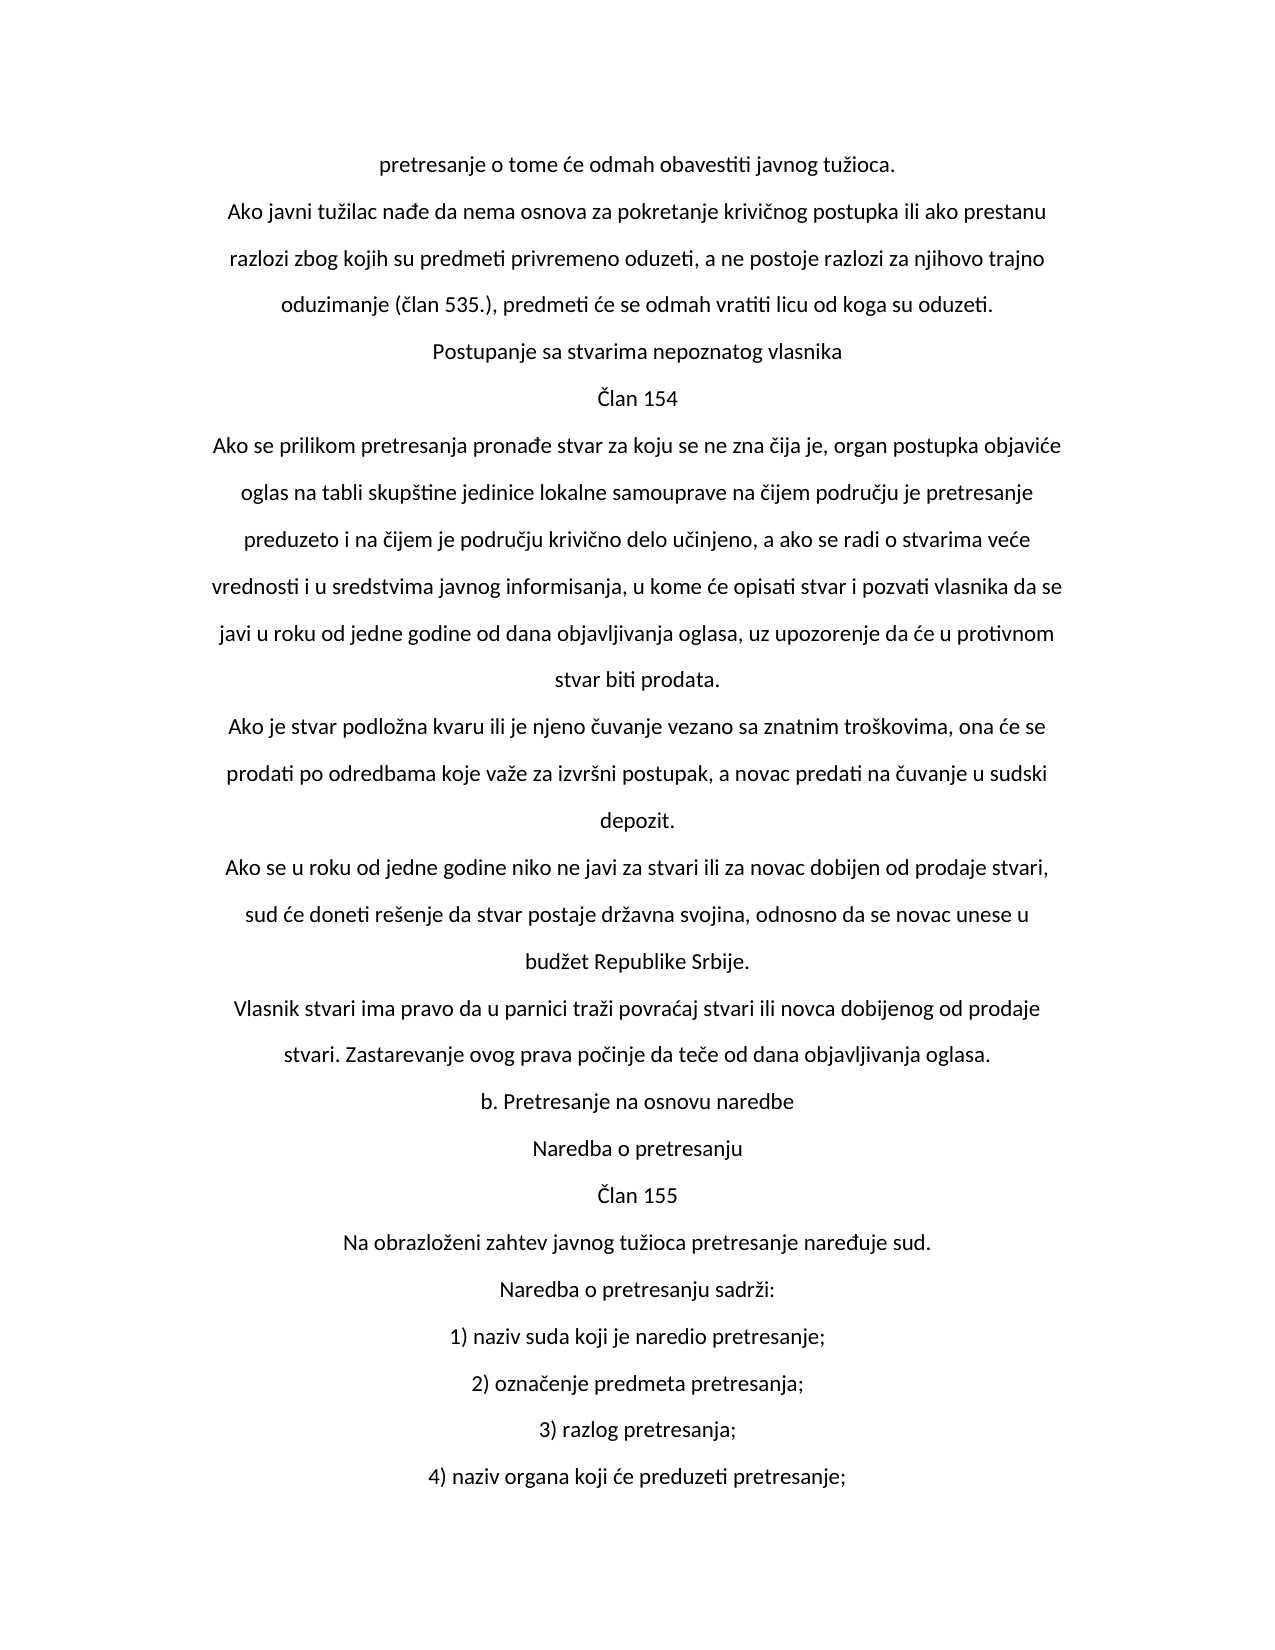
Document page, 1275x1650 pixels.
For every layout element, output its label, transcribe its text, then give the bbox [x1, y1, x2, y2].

text Na obrazloženi zahtev javnog tužioca pretresanje naređuje sud. [150, 1228, 1125, 1256]
text stvari. Zastarevanje ovog prava počinje da teče od dana objavljivanja oglasa. [150, 1041, 1125, 1069]
text Član 154 [150, 384, 1125, 412]
text 3) razlog pretresanja; [150, 1416, 1125, 1444]
text Ako se u roku od jedne godine niko ne javi za stvari ili za novac dobijen od prodaje stvari, [150, 853, 1125, 881]
text Vlasnik stvari ima pravo da u parnici traži povraćaj stvari ili novca dobijenog od prodaje [150, 994, 1125, 1022]
text pretresanje o tome će odmah obavestiti javnog tužioca. [150, 150, 1125, 178]
text b. Pretresanje na osnovu naredbe [150, 1087, 1125, 1116]
text 1) naziv suda koji je naredio pretresanje; [150, 1322, 1125, 1350]
text Naredba o pretresanju [150, 1134, 1125, 1162]
text budžet Republike Srbije. [150, 947, 1125, 975]
text vrednosti i u sredstvima javnog informisanja, u kome će opisati stvar i pozvati vlasnika da se [150, 572, 1125, 600]
text Ako javni tužilac nađe da nema osnova za pokretanje krivičnog postupka ili ako prestanu [150, 197, 1125, 225]
text Naredba o pretresanju sadrži: [150, 1275, 1125, 1303]
text Ako je stvar podložna kvaru ili je njeno čuvanje vezano sa znatnim troškovima, ona će se [150, 712, 1125, 741]
text 2) označenje predmeta pretresanja; [150, 1369, 1125, 1397]
text prodati po odredbama koje važe za izvršni postupak, a novac predati na čuvanje u sudski [150, 759, 1125, 787]
text 4) naziv organa koji će preduzeti pretresanje; [150, 1462, 1125, 1491]
text javi u roku od jedne godine od dana objavljivanja oglasa, uz upozorenje da će u protivnom [150, 619, 1125, 647]
text Ako se prilikom pretresanja pronađe stvar za koju se ne zna čija je, organ postupka objaviće [150, 431, 1125, 459]
text sud će doneti rešenje da stvar postaje državna svojina, odnosno da se novac unese u [150, 900, 1125, 928]
text preduzeto i na čijem je području krivično delo učinjeno, a ako se radi o stvarima veće [150, 525, 1125, 553]
text razlozi zbog kojih su predmeti privremeno oduzeti, a ne postoje razlozi za njihovo trajno [150, 244, 1125, 272]
text Postupanje sa stvarima nepoznatog vlasnika [150, 337, 1125, 366]
text depozit. [150, 806, 1125, 834]
text oduzimanje (član 535.), predmeti će se odmah vratiti licu od koga su oduzeti. [150, 291, 1125, 319]
text Član 155 [150, 1181, 1125, 1209]
text oglas na tabli skupštine jedinice lokalne samouprave na čijem području je pretresanje [150, 478, 1125, 506]
text stvar biti prodata. [150, 666, 1125, 694]
